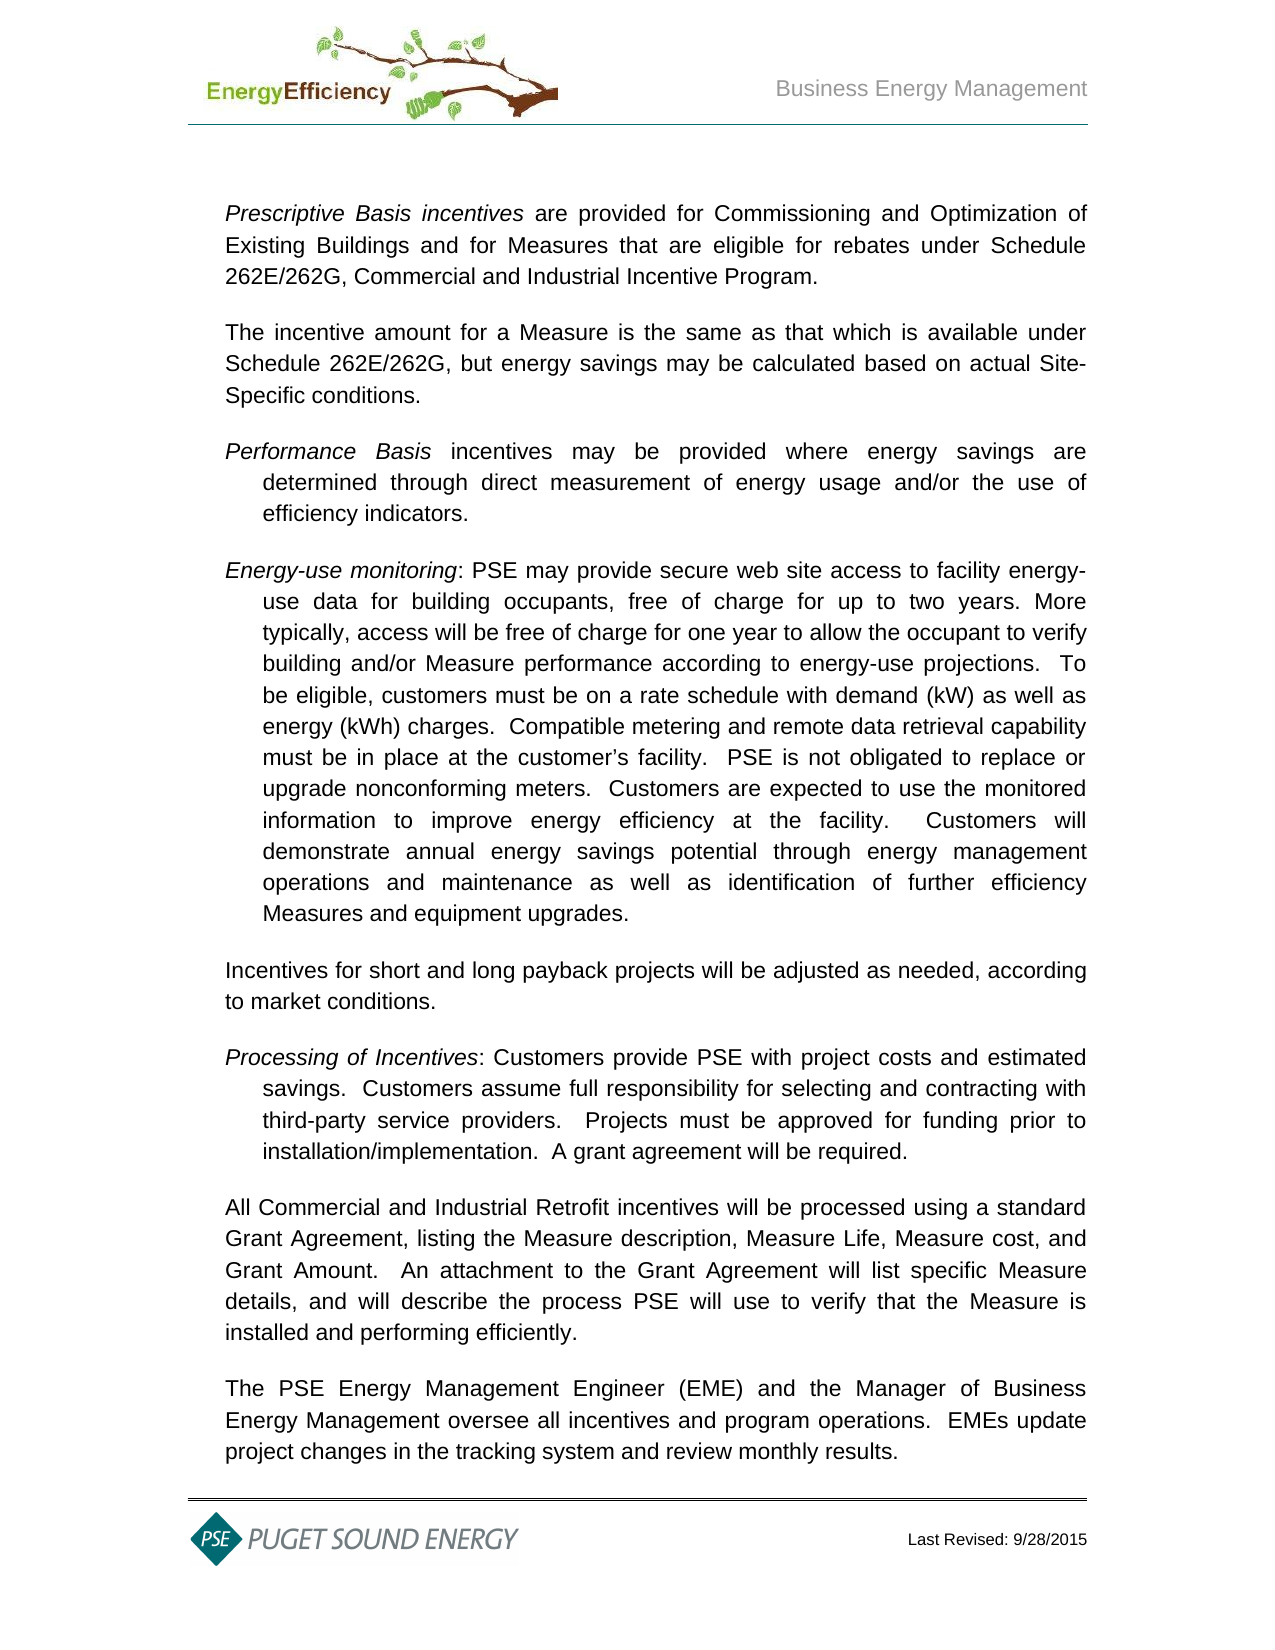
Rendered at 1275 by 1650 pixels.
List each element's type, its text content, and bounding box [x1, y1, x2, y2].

picture [174, 26, 558, 122]
text All Commercial and Industrial Retrofit incentives will be processed using a standard Grant Agreement, listing the Measure description, Measure Life, Measure cost, and Grant Amount. An attachment to the Grant Agreement will list specific Measure details, and will describe the process PSE will use to verify that the Measure is installed and performing efficiently. [225, 1191, 1087, 1347]
text The PSE Energy Management Engineer (EME) and the Manager of Business Energy Management oversee all incentives and program operations. EMEs update project changes in the tracking system and review monthly results. [225, 1372, 1087, 1466]
text The incentive amount for a Measure is the same as that which is available under Schedule 262E/262G, but energy savings may be calculated based on actual Site-Specific conditions. [225, 316, 1087, 409]
text Incentives for short and long payback projects will be adjusted as needed, according to market conditions. [225, 953, 1087, 1016]
picture [190, 1512, 519, 1566]
text Processing of Incentives: Customers provide PSE with project costs and estimated savings. Customers assume full responsibility for selecting and contracting with third-party service providers. Projects must be approved for funding prior to installation/implementation. A grant agreement will be required. [225, 1041, 1087, 1166]
text Prescriptive Basis incentives are provided for Commissioning and Optimization of Existing Buildings and for Measures that are eligible for rebates under Schedule 262E/262G, Commercial and Industrial Incentive Program. [225, 197, 1087, 291]
text Energy-use monitoring: PSE may provide secure web site access to facility energy-use data for building occupants, free of charge for up to two years. More typically, access will be free of charge for one year to allow the occupant to verify building and/or Measure performance according to energy-use projections. To be eligible, customers must be on a rate schedule with demand (kW) as well as energy (kWh) charges. Compatible metering and remote data retrieval capability must be in place at the customer’s facility. PSE is not obligated to replace or upgrade nonconforming meters. Customers are expected to use the monitored information to improve energy efficiency at the facility. Customers will demonstrate annual energy savings potential through energy management operations and maintenance as well as identification of further efficiency Measures and equipment upgrades. [225, 553, 1087, 928]
text Performance Basis incentives may be provided where energy savings are determined through direct measurement of energy usage and/or the use of efficiency indicators. [225, 434, 1087, 528]
